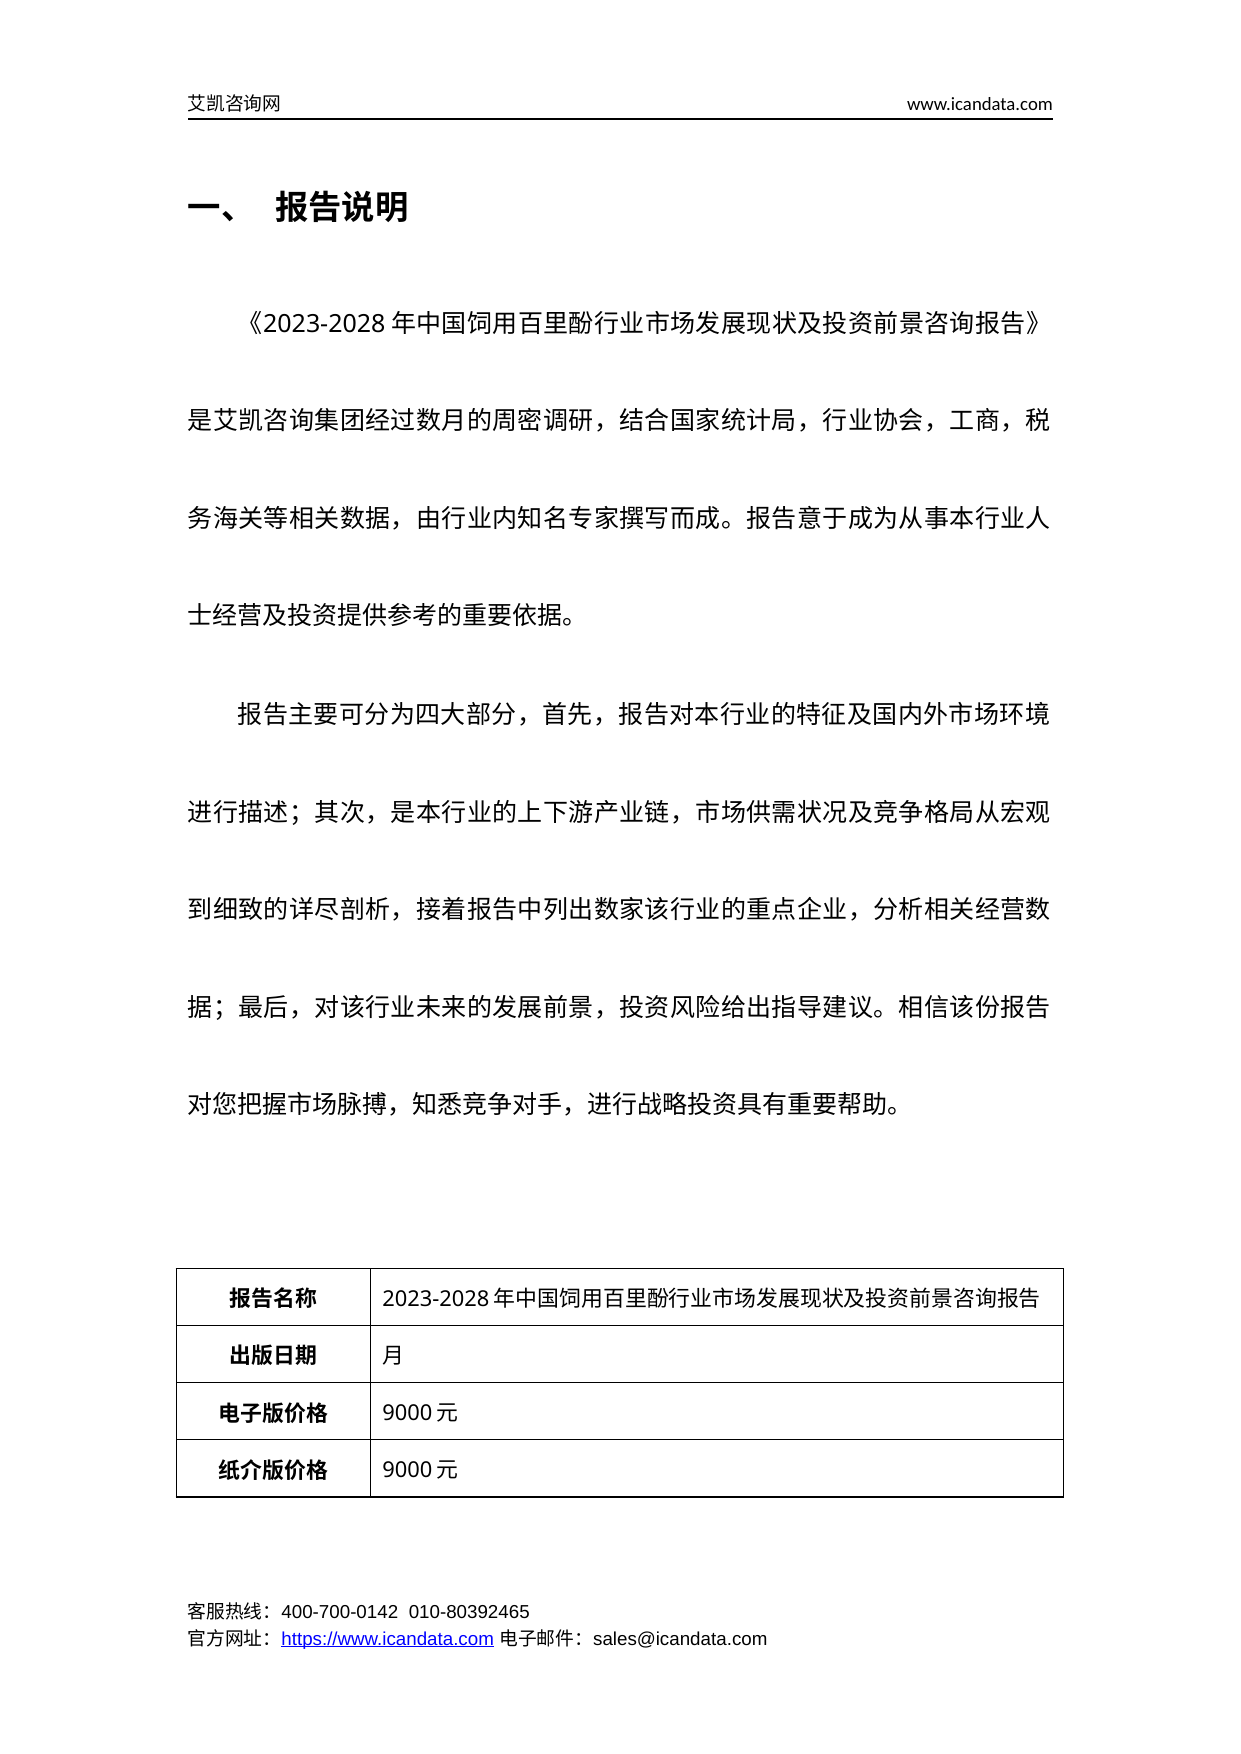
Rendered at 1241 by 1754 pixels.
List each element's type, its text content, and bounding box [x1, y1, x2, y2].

text 《2023-2028年中国饲用百里酚行业市场发展现状及投资前景咨询报告》是艾凯咨询集团经过数月的周密调研，结合国家统计局，行业协会，工商，税务海关等相关数据，由行业内知名专家撰写而成。报告意于成为从事本行业人士经营及投资提供参考的重要依据。 [187, 289, 1053, 646]
table_cell 纸介版价格 [177, 1440, 370, 1496]
subtitle 报告说明 [187, 172, 1053, 237]
table_cell 出版日期 [177, 1326, 370, 1382]
table_cell 9000元 [371, 1440, 1063, 1496]
table_cell 月 [371, 1326, 1063, 1382]
text 报告主要可分为四大部分，首先，报告对本行业的特征及国内外市场环境进行描述；其次，是本行业的上下游产业链，市场供需状况及竞争格局从宏观到细致的详尽剖析，接着报告中列出数家该行业的重点企业，分析相关经营数据；最后，对该行业未来的发展前景，投资风险给出指导建议。相信该份报告对您把握市场脉搏，知悉竞争对手，进行战略投资具有重要帮助。 [187, 681, 1053, 1136]
table_header 报告名称 [177, 1269, 370, 1325]
table_cell 9000元 [371, 1383, 1063, 1439]
table_cell 电子版价格 [177, 1383, 370, 1439]
table_header 2023-2028年中国饲用百里酚行业市场发展现状及投资前景咨询报告 [371, 1269, 1063, 1325]
